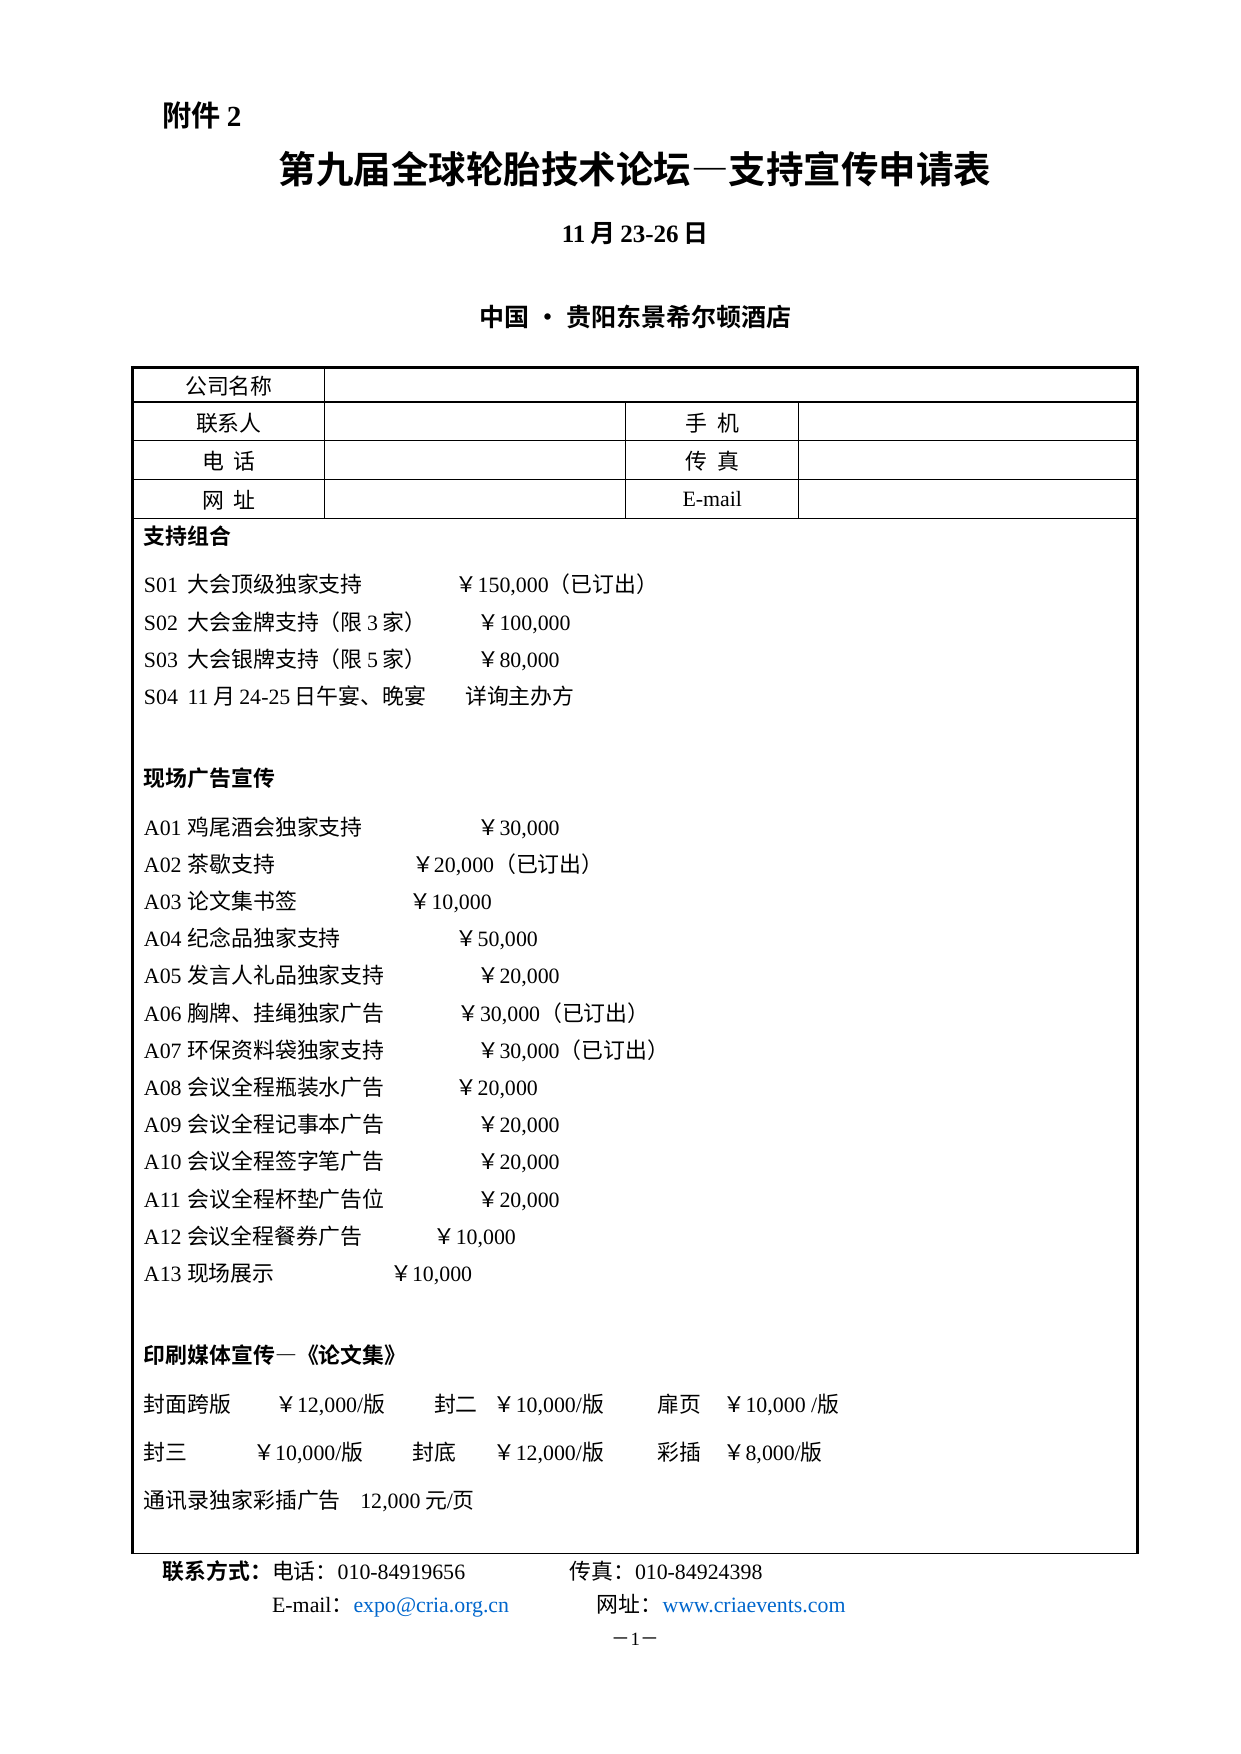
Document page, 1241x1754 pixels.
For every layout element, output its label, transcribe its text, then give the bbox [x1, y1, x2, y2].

table_cell [799, 441, 1136, 479]
table_cell [799, 403, 1136, 440]
table_cell 联系人 [134, 403, 324, 440]
text 中国 • 贵阳东景希尔顿酒店 [162, 283, 1107, 348]
table_cell 网 址 [134, 480, 324, 518]
table_cell [799, 480, 1136, 518]
table_cell [325, 403, 625, 440]
table_cell E-mail [626, 480, 798, 518]
text 第九届全球轮胎技术论坛—支持宣传申请表 [162, 134, 1107, 199]
table_cell 电 话 [134, 441, 324, 479]
text 11月23-26日 [162, 199, 1107, 264]
table_cell 传 真 [626, 441, 798, 479]
text 联系方式：电话：010-84919656 传真：010-84924398 [162, 1554, 1107, 1586]
table_cell 手 机 [626, 403, 798, 440]
table_cell [325, 441, 625, 479]
table_cell 支持组合 S01 大会顶级独家支持 ￥150,000（已订出） S02 大会金牌支持（限3家） ￥100,000 S03 大会银牌支持（限5家） ￥80,000 S04 11月24-25日午宴、晚宴 详询主办方 现场广告宣传 A01 鸡尾酒会独家支持 ￥30,000 A02 茶歇支持 ￥20,000（已订出） A03 论文集书签 ￥10,000 A04 纪念品独家支持 ￥50,000 A05 发言人礼品独家支持 ￥20,000 A06 胸牌、挂绳独家广告 ￥30,000（已订出） A07 环保资料袋独家支持 ￥30,000（已订出） A08 会议全程瓶装水广告 ￥20,000 A09 会议全程记事本广告 ￥20,000 A10 会议全程签字笔广告 ￥20,000 A11 会议全程杯垫广告位 ￥20,000 A12 会议全程餐券广告 ￥10,000 A13 现场展示 ￥10,000 印刷媒体宣传—《论文集》 封面跨版 ￥12,000/版 封二 ￥10,000/版 扉页 ￥10,000 /版 封三 ￥10,000/版 封底 ￥12,000/版 彩插 ￥8,000/版 通讯录独家彩插广告 12,000元/页 [134, 519, 1136, 1553]
table_header [325, 369, 1136, 401]
text 附件2 [162, 92, 1107, 134]
table_cell [325, 480, 625, 518]
table_header 公司名称 [134, 369, 324, 401]
text E-mail：expo@cria.org.cn 网址：www.criaevents.com [206, 1586, 1107, 1619]
